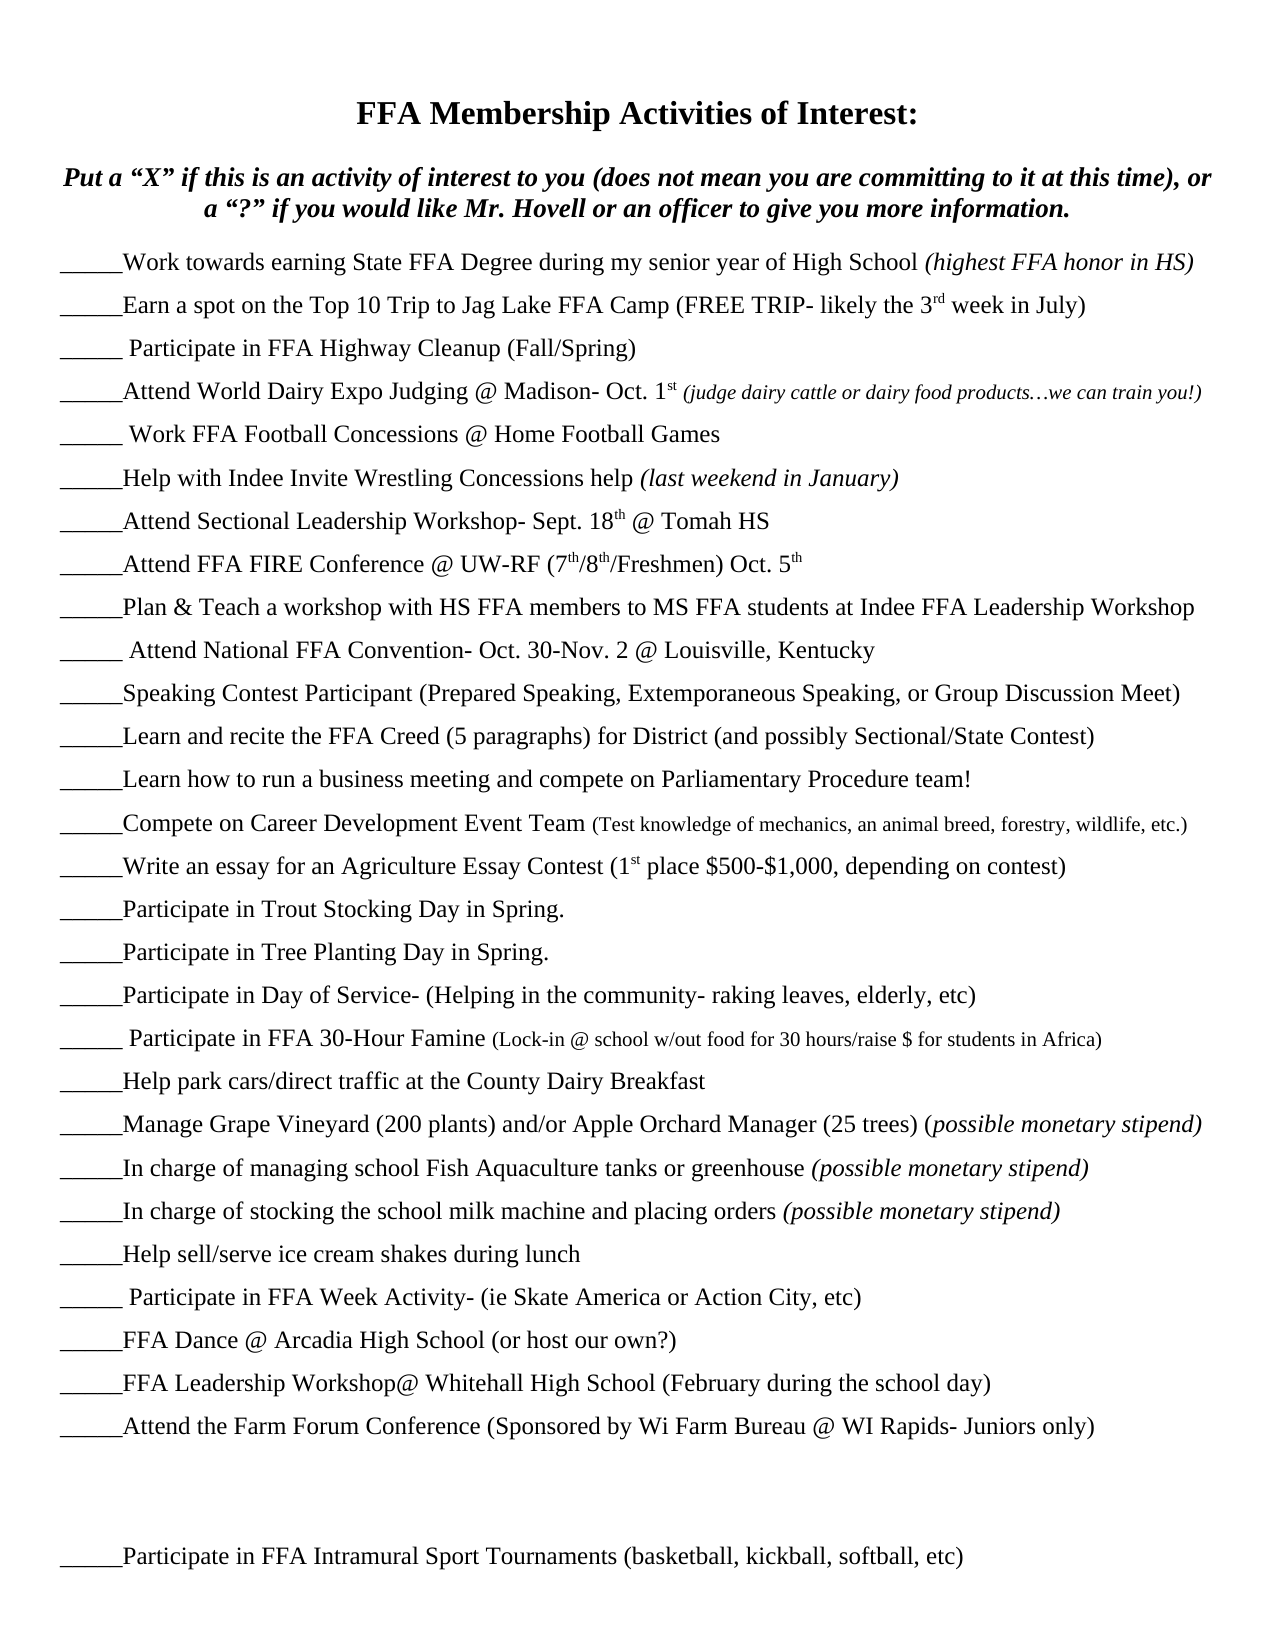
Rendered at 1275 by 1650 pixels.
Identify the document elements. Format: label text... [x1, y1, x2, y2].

text _____Participate in Day of Service- (Helping in the community- raking leaves, elderly, etc) [60, 980, 1215, 1009]
text _____Compete on Career Development Event Team (Test knowledge of mechanics, an animal breed, forestry, wildlife, etc.) [60, 808, 1215, 836]
text _____Attend World Dairy Expo Judging @ Madison- Oct. 1st (judge dairy cattle or dairy food products…we can train you!) [60, 376, 1215, 405]
text FFA Membership Activities of Interest: Put a “X” if this is an activity of interest to you (does not mean you are committing to it at this time), or a “?” if you would like Mr. Hovell or an officer to give you more information. [60, 93, 1215, 223]
text _____Participate in FFA Intramural Sport Tournaments (basketball, kickball, softball, etc) [60, 1541, 1215, 1569]
text _____ Participate in FFA 30-Hour Famine (Lock-in @ school w/out food for 30 hours/raise $ for students in Africa) [60, 1023, 1215, 1052]
text _____Speaking Contest Participant (Prepared Speaking, Extemporaneous Speaking, or Group Discussion Meet) [60, 678, 1215, 707]
text _____ Participate in FFA Week Activity- (ie Skate America or Action City, etc) [60, 1282, 1215, 1311]
text _____In charge of stocking the school milk machine and placing orders (possible monetary stipend) [60, 1196, 1215, 1224]
text _____Participate in Trout Stocking Day in Spring. [60, 894, 1215, 923]
text _____Help with Indee Invite Wrestling Concessions help (last weekend in January) [60, 463, 1215, 491]
text _____Participate in Tree Planting Day in Spring. [60, 937, 1215, 966]
text _____Work towards earning State FFA Degree during my senior year of High School (highest FFA honor in HS) _____Earn a spot on the Top 10 Trip to Jag Lake FFA Camp (FREE TRIP- likely the 3rd week in July) [60, 247, 1215, 319]
text _____Manage Grape Vineyard (200 plants) and/or Apple Orchard Manager (25 trees) (possible monetary stipend) [60, 1109, 1215, 1138]
text _____FFA Leadership Workshop@ Whitehall High School (February during the school day) _____Attend the Farm Forum Conference (Sponsored by Wi Farm Bureau @ WI Rapids- Juniors only) [60, 1368, 1215, 1440]
text _____Attend FFA FIRE Conference @ UW-RF (7th/8th/Freshmen) Oct. 5th [60, 549, 1215, 578]
text _____ Attend National FFA Convention- Oct. 30-Nov. 2 @ Louisville, Kentucky [60, 635, 1215, 664]
text _____Help park cars/direct traffic at the County Dairy Breakfast [60, 1066, 1215, 1095]
text _____Write an essay for an Agriculture Essay Contest (1st place $500-$1,000, depending on contest) [60, 851, 1215, 879]
text _____ Work FFA Football Concessions @ Home Football Games [60, 419, 1215, 448]
text _____Attend Sectional Leadership Workshop- Sept. 18th @ Tomah HS [60, 506, 1215, 534]
text _____FFA Dance @ Arcadia High School (or host our own?) [60, 1325, 1215, 1354]
text _____Help sell/serve ice cream shakes during lunch [60, 1239, 1215, 1268]
text _____In charge of managing school Fish Aquaculture tanks or greenhouse (possible monetary stipend) [60, 1153, 1215, 1181]
text _____Learn and recite the FFA Creed (5 paragraphs) for District (and possibly Sectional/State Contest) [60, 721, 1215, 750]
text _____Plan & Teach a workshop with HS FFA members to MS FFA students at Indee FFA Leadership Workshop [60, 592, 1215, 621]
text _____ Participate in FFA Highway Cleanup (Fall/Spring) [60, 333, 1215, 362]
text _____Learn how to run a business meeting and compete on Parliamentary Procedure team! [60, 764, 1215, 793]
